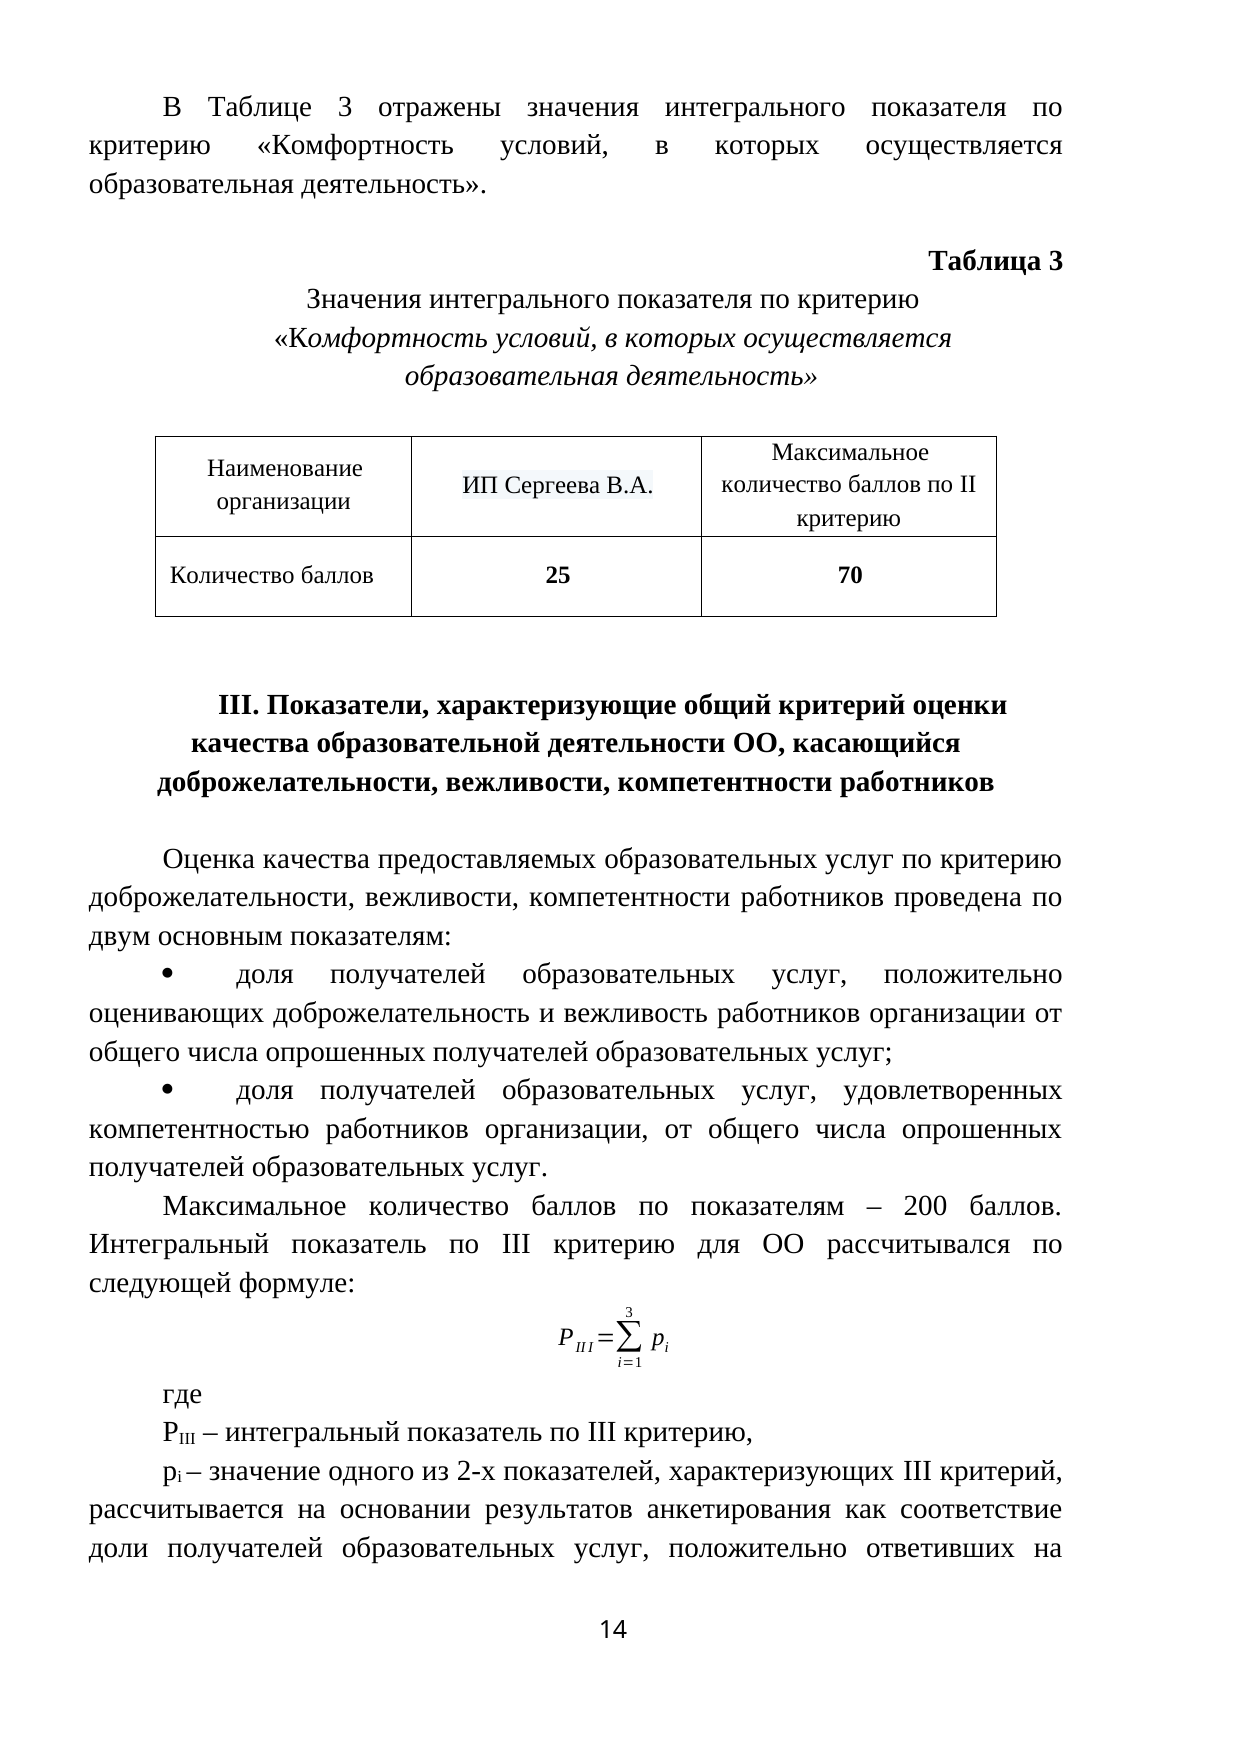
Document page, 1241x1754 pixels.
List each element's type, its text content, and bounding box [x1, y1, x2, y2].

text В Таблице 3 отражены значения интегрального показателя по критерию «Комфортность условий, в которых осуществляется образовательная деятельность». [89, 89, 1063, 199]
text PIII – интегральный показатель по III критерию, [89, 1414, 1063, 1448]
text где [89, 1376, 1063, 1409]
text III. Показатели, характеризующие общий критерий оценки качества образовательной деятельности ОО, касающийся доброжелательности, вежливости, компетентности работников [89, 687, 1063, 797]
text Максимальное количество баллов по показателям – 200 баллов. Интегральный показатель по III критерию для ОО рассчитывался по следующей формуле: [89, 1188, 1063, 1299]
table_header Наименование организации [156, 437, 411, 536]
table_cell 25 [412, 537, 701, 616]
list доля получателей образовательных услуг, удовлетворенных компетентностью работников организации, от общего числа опрошенных получателей образовательных услуг. [89, 1072, 1063, 1183]
text Значения интегрального показателя по критерию [89, 281, 1063, 315]
text «Комфортность условий, в которых осуществляется [89, 320, 1063, 353]
text Таблица 3 [89, 243, 1063, 276]
text образовательная деятельность» [89, 358, 1063, 392]
table_header Максимальное количество баллов по II критерию [702, 437, 996, 536]
table_header ИП Сергеева В.А. [412, 437, 701, 536]
list доля получателей образовательных услуг, положительно оценивающих доброжелательность и вежливость работников организации от общего числа опрошенных получателей образовательных услуг; [89, 957, 1063, 1067]
table_cell Количество баллов [156, 537, 411, 616]
table_cell 70 [702, 537, 996, 616]
text Оценка качества предоставляемых образовательных услуг по критерию доброжелательности, вежливости, компетентности работников проведена по двум основным показателям: [89, 841, 1063, 952]
